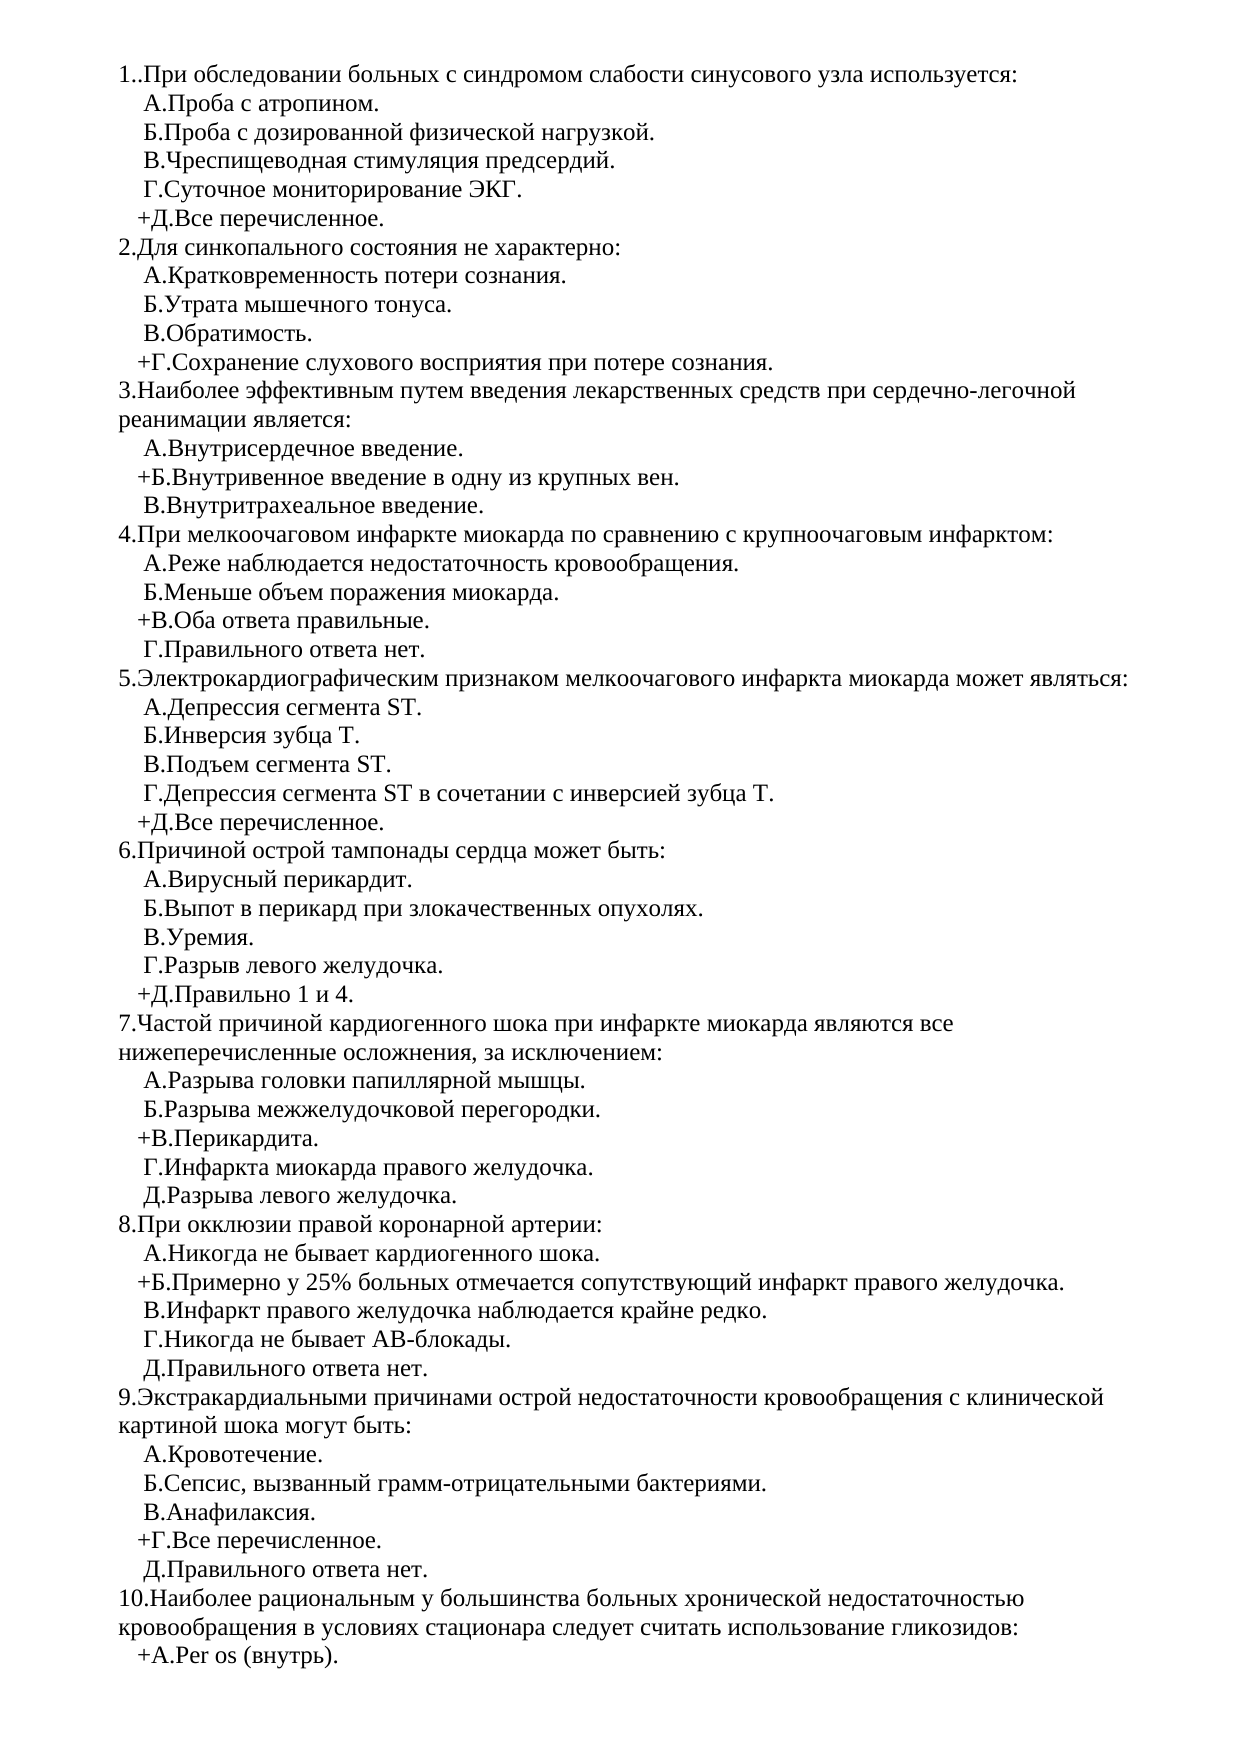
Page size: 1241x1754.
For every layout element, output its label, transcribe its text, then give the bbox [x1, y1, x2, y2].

text Б.Выпот в перикард при злокачественных опухолях. [118, 893, 1163, 922]
text 5.Электрокардиографическим признаком мелкоочагового инфаркта миокарда может являться: [118, 663, 1163, 692]
text Б.Инверсия зубца Т. [118, 720, 1163, 749]
text А.Проба с атропином. [118, 88, 1163, 117]
text +В.Оба ответа правильные. [118, 605, 1163, 634]
text 1..При обследовании больных с синдромом слабости синусового узла используется: [118, 59, 1163, 88]
text В.Уремия. [118, 922, 1163, 950]
text Б.Утрата мышечного тонуса. [118, 289, 1163, 318]
text Б.Сепсис, вызванный грамм-отрицательными бактериями. [118, 1468, 1163, 1497]
text 8.При окклюзии правой коронарной артерии: [118, 1209, 1163, 1238]
text А.Внутрисердечное введение. [118, 433, 1163, 462]
text Д.Правильного ответа нет. [118, 1554, 1163, 1583]
text +Д.Правильно 1 и 4. [118, 979, 1163, 1008]
text 4.При мелкоочаговом инфаркте миокарда по сравнению с крупноочаговым инфарктом: [118, 519, 1163, 548]
text 10.Наиболее рациональным у большинства больных хронической недостаточностью кровообращения в условиях стационара следует считать использование гликозидов: [118, 1583, 1163, 1640]
text +Д.Все перечисленное. [118, 203, 1163, 232]
text 9.Экстракардиальными причинами острой недостаточности кровообращения с клинической картиной шока могут быть: [118, 1382, 1163, 1439]
text Д.Правильного ответа нет. [118, 1353, 1163, 1382]
text Б.Разрыва межжелудочковой перегородки. [118, 1094, 1163, 1123]
text В.Анафилаксия. [118, 1497, 1163, 1525]
text 7.Частой причиной кардиогенного шока при инфаркте миокарда являются все нижеперечисленные осложнения, за исключением: [118, 1008, 1163, 1065]
text Б.Меньше объем поражения миокарда. [118, 577, 1163, 605]
text +Д.Все перечисленное. [118, 807, 1163, 835]
text +Г.Все перечисленное. [118, 1525, 1163, 1554]
text Г.Инфаркта миокарда правого желудочка. [118, 1152, 1163, 1180]
text А.Реже наблюдается недостаточность кровообращения. [118, 548, 1163, 577]
text А.Разрыва головки папиллярной мышцы. [118, 1065, 1163, 1094]
text Г.Разрыв левого желудочка. [118, 950, 1163, 979]
text Б.Проба с дозированной физической нагрузкой. [118, 117, 1163, 145]
text В.Чреспищеводная стимуляция предсердий. [118, 145, 1163, 174]
text Г.Суточное мониторирование ЭКГ. [118, 174, 1163, 203]
text В.Подъем сегмента ST. [118, 749, 1163, 778]
text Г.Правильного ответа нет. [118, 634, 1163, 663]
text Г.Депрессия сегмента ST в сочетании с инверсией зубца Т. [118, 778, 1163, 807]
text А.Кратковременность потери сознания. [118, 260, 1163, 289]
text В.Инфаркт правого желудочка наблюдается крайне редко. [118, 1295, 1163, 1324]
text +Г.Сохранение слухового восприятия при потере сознания. [118, 347, 1163, 375]
text В.Обратимость. [118, 318, 1163, 347]
text А.Кровотечение. [118, 1439, 1163, 1468]
text Д.Разрыва левого желудочка. [118, 1180, 1163, 1209]
text 3.Наиболее эффективным путем введения лекарственных средств при сердечно-легочной реанимации является: [118, 375, 1163, 433]
text 6.Причиной острой тампонады сердца может быть: [118, 835, 1163, 864]
text А.Вирусный перикардит. [118, 864, 1163, 893]
text +В.Перикардита. [118, 1123, 1163, 1152]
text В.Внутритрахеальное введение. [118, 490, 1163, 519]
text Г.Никогда не бывает АВ-блокады. [118, 1324, 1163, 1353]
text 2.Для синкопального состояния не характерно: [118, 232, 1163, 260]
text +Б.Внутривенное введение в одну из крупных вен. [118, 462, 1163, 490]
text А.Никогда не бывает кардиогенного шока. [118, 1238, 1163, 1267]
text А.Депрессия сегмента ST. [118, 692, 1163, 720]
text +Б.Примерно у 25% больных отмечается сопутствующий инфаркт правого желудочка. [118, 1267, 1163, 1295]
text +А.Per os (внутрь). [118, 1640, 1163, 1669]
